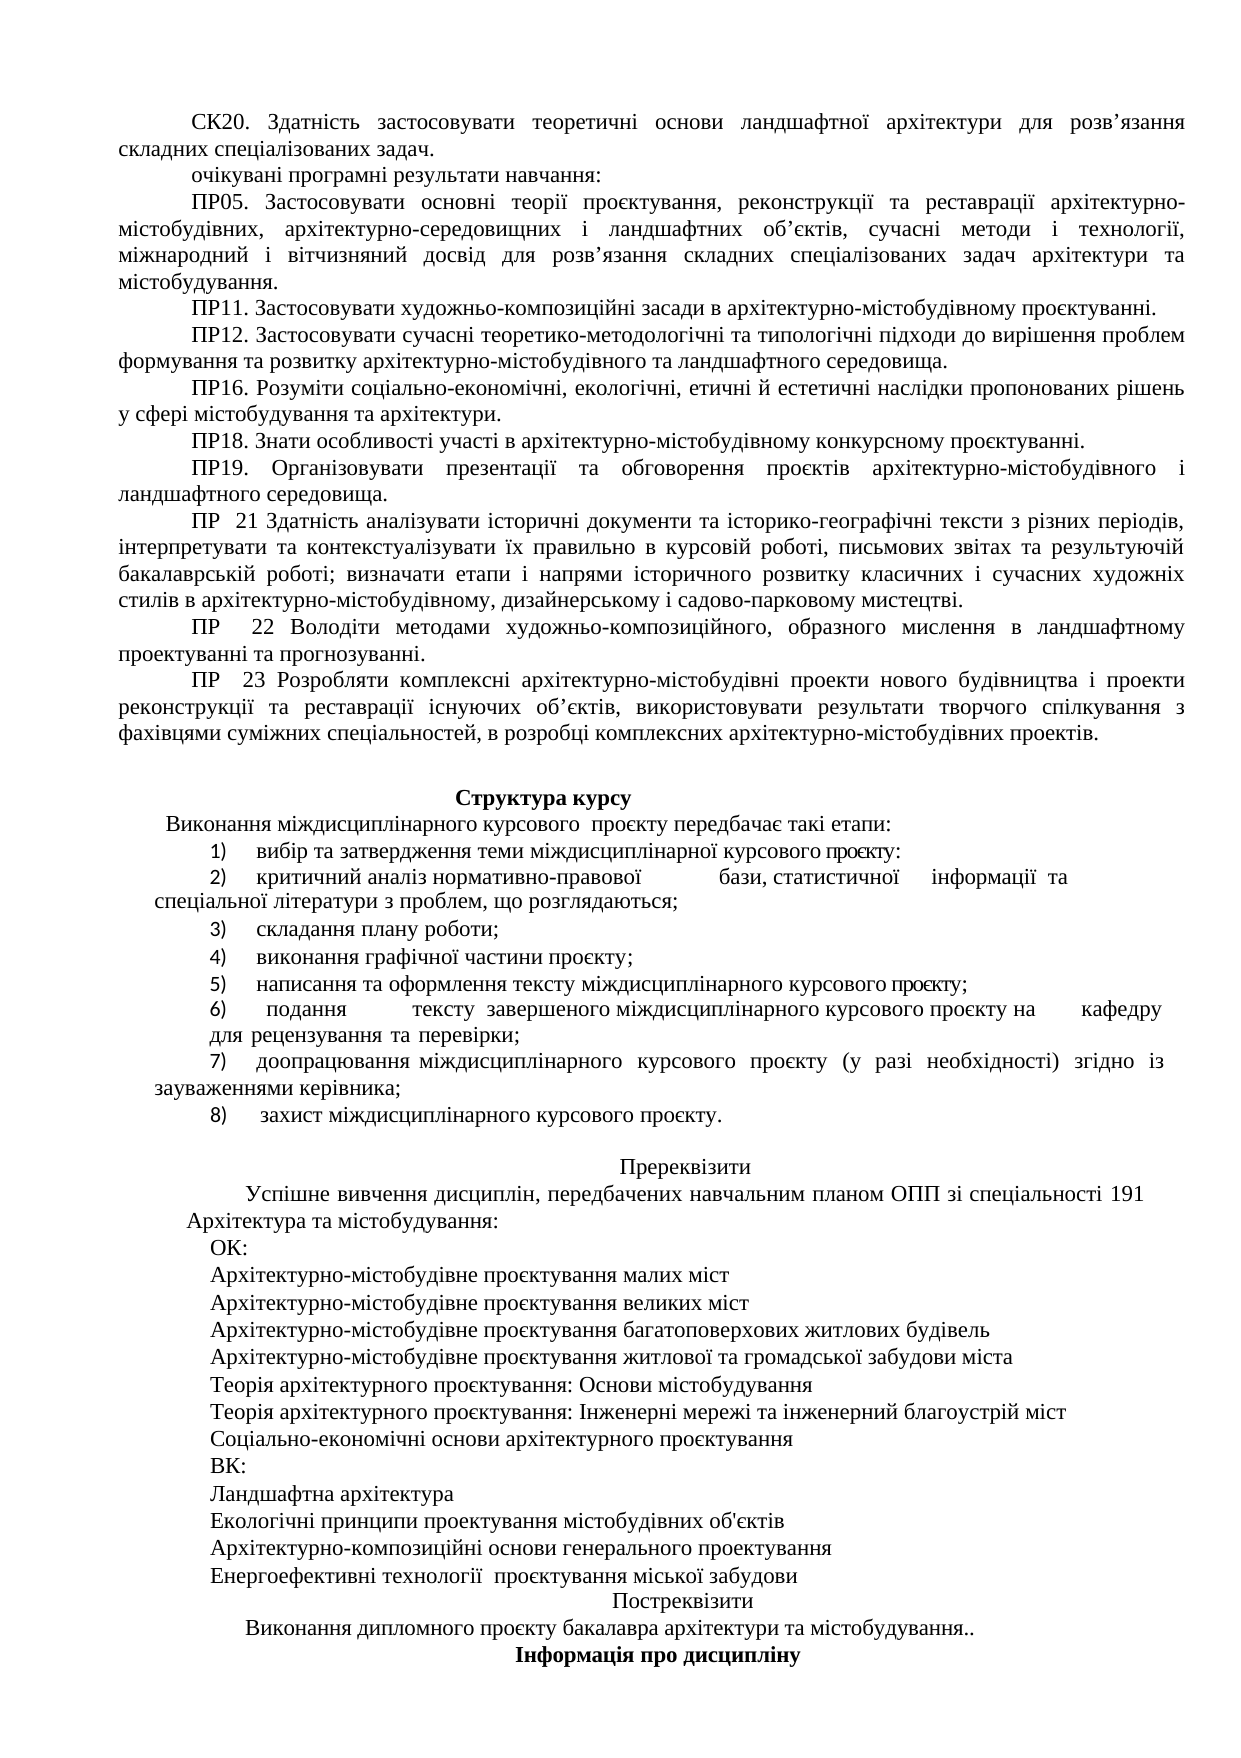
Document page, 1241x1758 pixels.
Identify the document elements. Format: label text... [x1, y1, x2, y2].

text ПР 21 Здатність аналізувати історичні документи та історико-географічні тексти з різних періодів, інтерпретувати та контекстуалізувати їх правильно в курсовій роботі, письмових звітах та результуючій бакалаврській роботі; визначати етапи і напрями історичного розвитку класичних і сучасних художніх стилів в архітектурно-містобудівному, дизайнерському і садово-парковому мистецтві. [118, 507, 1186, 613]
text Теорія архітектурного проєктування: Основи містобудування [186, 1371, 1240, 1397]
text ПР11. Застосовувати художньо-композиційні засади в архітектурно-містобудівному проєктуванні. [118, 294, 1186, 321]
text ПР18. Знати особливості участі в архітектурно-містобудівному конкурсному проєктуванні. [118, 427, 1186, 453]
text ПР 23 Розробляти комплексні архітектурно-містобудівні проекти нового будівництва і проекти реконструкції та реставрації існуючих об’єктів, використовувати результати творчого спілкування з фахівцями суміжних спеціальностей, в розробці комплексних архітектурно-містобудівних проектів. [118, 666, 1186, 746]
list складання плану роботи; [154, 915, 1240, 942]
list критичний аналіз нормативно-правової бази, статистичної інформації та спеціальної літератури з проблем, що розглядаються; [154, 864, 1137, 914]
text ПР16. Розуміти соціально-економічні, екологічні, етичні й естетичні наслідки пропонованих рішень у сфері містобудування та архітектури. [118, 374, 1186, 427]
text Архітектурно-композиційні основи генерального проектування [186, 1534, 1240, 1561]
text Ландшафтна архітектура [186, 1480, 1240, 1506]
text Архітектурно-містобудівне проєктування великих міст [186, 1289, 1240, 1315]
text ПР19. Організовувати презентації та обговорення проєктів архітектурно-містобудівного і ландшафтного середовища. [118, 454, 1186, 507]
text Структура курсу [455, 784, 1240, 810]
text Екологічні принципи проектування містобудівних об'єктів [186, 1507, 1240, 1533]
text ВК: [186, 1452, 1240, 1479]
list доопрацювання міждисциплінарного курсового проєкту (у разі необхідності) згідно із зауваженнями керівника; [154, 1047, 1187, 1101]
text Архітектурно-містобудівне проєктування багатоповерхових житлових будівель [186, 1316, 1240, 1342]
text для рецензування та перевірки; [154, 1022, 1240, 1047]
text ОК: [186, 1234, 1240, 1261]
list написання та оформлення тексту міждисциплінарного курсового проєкту; [154, 970, 1240, 996]
list вибір та затвердження теми міждисциплінарної курсового проєкту: [154, 837, 1240, 864]
text Постреквізити [612, 1588, 1240, 1614]
text Архітектурно-містобудівне проєктування малих міст [186, 1261, 1240, 1288]
text Успішне вивчення дисциплін, передбачених навчальним планом ОПП зі спеціальності 191 Архітектура та містобудування: [186, 1181, 1240, 1233]
text ПР12. Застосовувати сучасні теоретико-методологічні та типологічні підходи до вирішення проблем формування та розвитку архітектурно-містобудівного та ландшафтного середовища. [118, 321, 1186, 374]
text Соціально-економічні основи архітектурного проєктування [186, 1425, 1240, 1452]
text Теорія архітектурного проєктування: Інженерні мережі та інженерний благоустрій міст [186, 1398, 1240, 1424]
text ПР05. Застосовувати основні теорії проєктування, реконструкції та реставрації архітектурно-містобудівних, архітектурно-середовищних і ландшафтних об’єктів, сучасні методи і технології, міжнародний і вітчизняний досвід для розв’язання складних спеціалізованих задач архітектури та містобудування. [118, 188, 1186, 294]
text Виконання міждисциплінарного курсового проєкту передбачає такі етапи: [110, 810, 1240, 836]
text очікувані програмні результати навчання: [118, 161, 1186, 188]
text Пререквізити [619, 1153, 1240, 1179]
text Архітектурно-містобудівне проєктування житлової та громадської забудови міста [186, 1343, 1240, 1370]
list захист міждисциплінарного курсового проєкту. [106, 1101, 1240, 1128]
list виконання графічної частини проєкту; [154, 943, 1240, 970]
text ПР 22 Володіти методами художньо-композиційного, образного мислення в ландшафтному проектуванні та прогнозуванні. [118, 613, 1186, 666]
text Виконання дипломного проєкту бакалавра архітектури та містобудування.. [245, 1614, 1240, 1641]
text СК20. Здатність застосовувати теоретичні основи ландшафтної архітектури для розв’язання складних спеціалізованих задач. [118, 108, 1186, 161]
text Енергоефективні технології проєктування міської забудови [186, 1562, 1240, 1588]
text Інформація про дисципліну [491, 1641, 825, 1667]
list подання тексту завершеного міждисциплінарного курсового проєкту на кафедру [154, 996, 1187, 1022]
